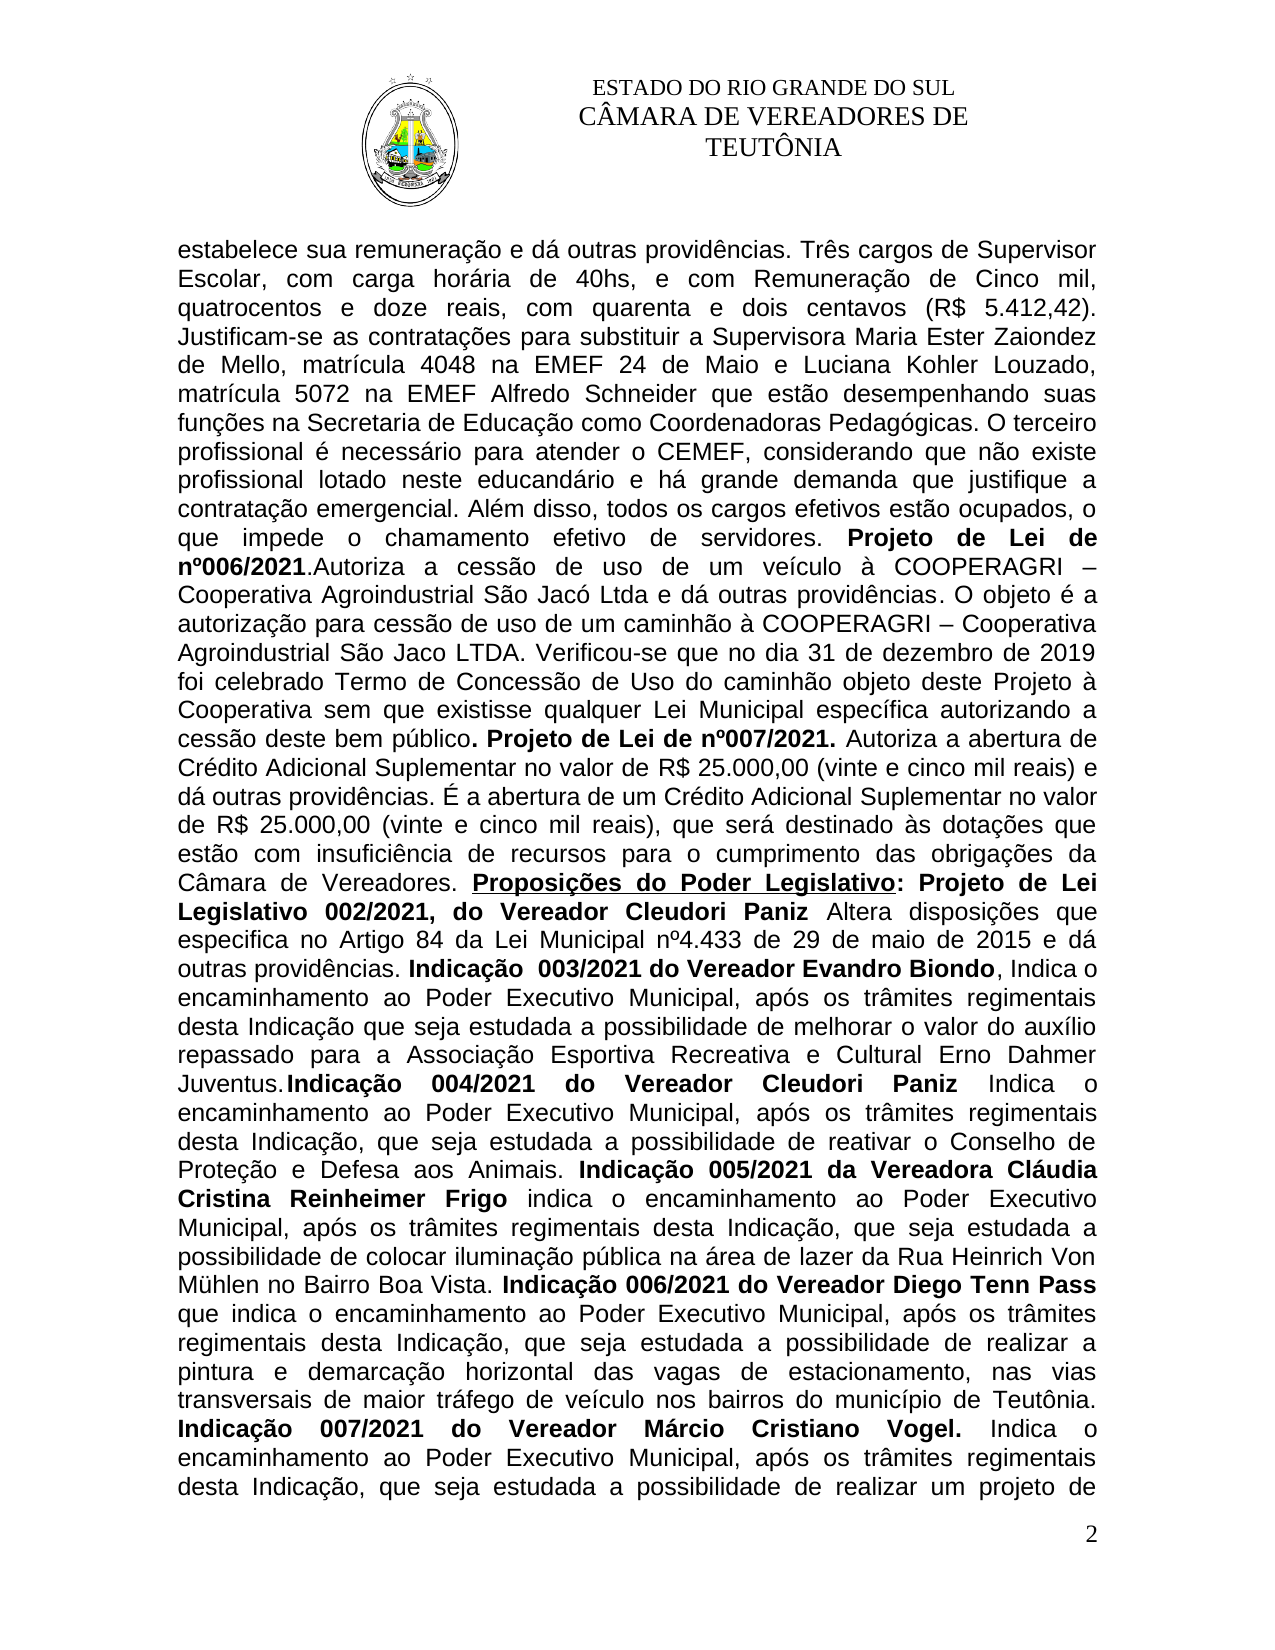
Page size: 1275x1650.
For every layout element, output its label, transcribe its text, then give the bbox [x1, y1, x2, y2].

picture [361, 73, 459, 207]
